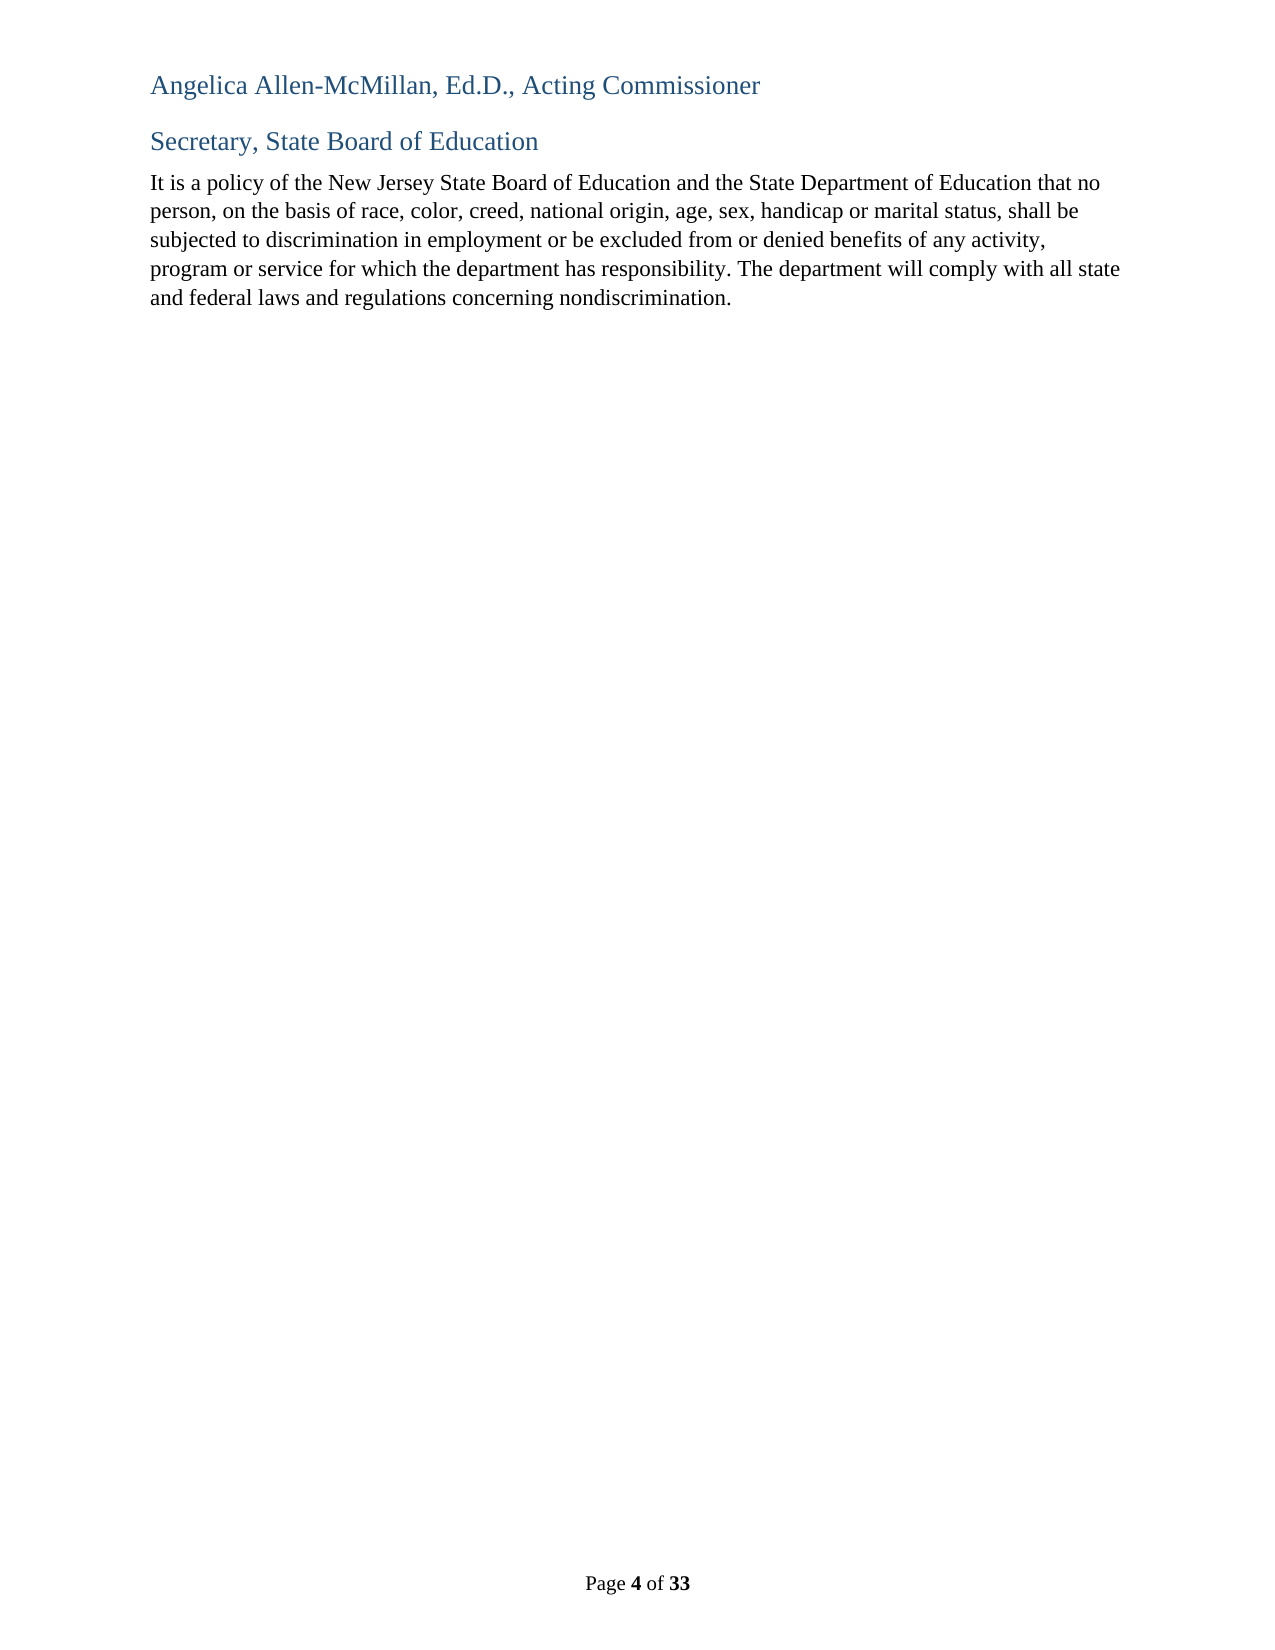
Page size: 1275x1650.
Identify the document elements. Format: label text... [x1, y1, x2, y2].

subtitle Angelica Allen-McMillan, Ed.D., Acting Commissioner [150, 69, 1125, 100]
text It is a policy of the New Jersey State Board of Education and the State Department of Education that no person, on the basis of race, color, creed, national origin, age, sex, handicap or marital status, shall be subjected to discrimination in employment or be excluded from or denied benefits of any activity, program or service for which the department has responsibility. The department will comply with all state and federal laws and regulations concerning nondiscrimination. [150, 168, 1125, 311]
subtitle Secretary, State Board of Education [150, 125, 1125, 156]
